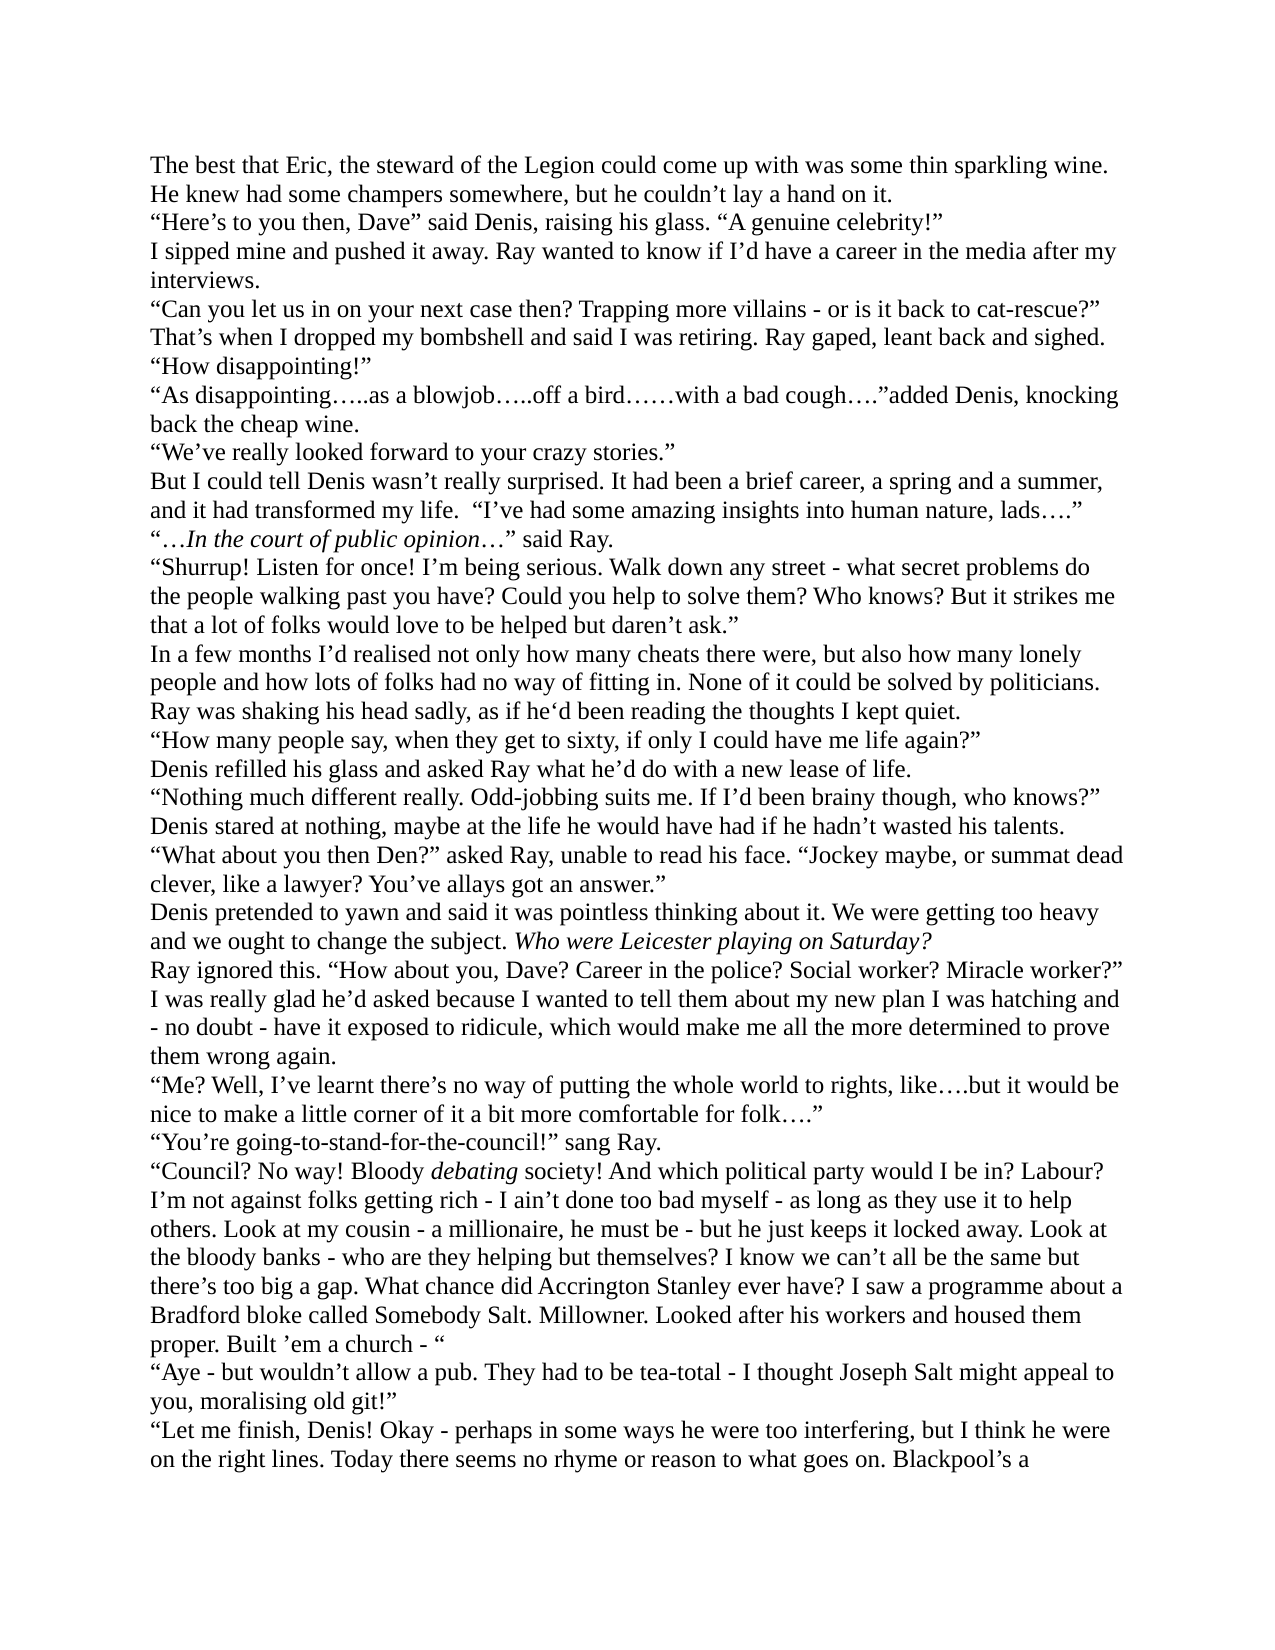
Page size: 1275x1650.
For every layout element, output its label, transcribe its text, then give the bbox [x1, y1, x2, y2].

text I sipped mine and pushed it away. Ray wanted to know if I’d have a career in the media after my interviews. [150, 236, 1125, 294]
text Denis pretended to yawn and said it was pointless thinking about it. We were getting too heavy and we ought to change the subject. Who were Leicester playing on Saturday? [150, 897, 1125, 955]
text Denis stared at nothing, maybe at the life he would have had if he hadn’t wasted his talents. [150, 811, 1125, 840]
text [150, 1415, 1125, 1472]
text I was really glad he’d asked because I wanted to tell them about my new plan I was hatching and - no doubt - have it exposed to ridicule, which would make me all the more determined to prove them wrong again. [150, 984, 1125, 1070]
text “What about you then Den?” asked Ray, unable to read his face. “Jockey maybe, or summat dead clever, like a lawyer? You’ve allays got an answer.” [150, 840, 1125, 897]
text “Council? No way! Bloody debating society! And which political party would I be in? Labour? I’m not against folks getting rich - I ain’t done too bad myself - as long as they use it to help others. Look at my cousin - a millionaire, he must be - but he just keeps it locked away. Look at the bloody banks - who are they helping but themselves? I know we can’t all be the same but there’s too big a gap. What chance did Accrington Stanley ever have? I saw a programme about a Bradford bloke called Somebody Salt. Millowner. Looked after his workers and housed them proper. Built ’em a church - “ [150, 1156, 1125, 1357]
text “Can you let us in on your next case then? Trapping more villains - or is it back to cat-rescue?” [150, 294, 1125, 322]
text “Aye - but wouldn’t allow a pub. They had to be tea-total - I thought Joseph Salt might appeal to you, moralising old git!” [150, 1357, 1125, 1415]
text But I could tell Denis wasn’t really surprised. It had been a brief career, a spring and a summer, and it had transformed my life. “I’ve had some amazing insights into human nature, lads….” [150, 466, 1125, 524]
text In a few months I’d realised not only how many cheats there were, but also how many lonely people and how lots of folks had no way of fitting in. None of it could be solved by politicians. Ray was shaking his head sadly, as if he‘d been reading the thoughts I kept quiet. [150, 639, 1125, 725]
text “…In the court of public opinion…” said Ray. [150, 524, 1125, 552]
text “How disappointing!” [150, 351, 1125, 380]
text “Nothing much different really. Odd-jobbing suits me. If I’d been brainy though, who knows?” [150, 782, 1125, 811]
text “Here’s to you then, Dave” said Denis, raising his glass. “A genuine celebrity!” [150, 207, 1125, 236]
text “Me? Well, I’ve learnt there’s no way of putting the whole world to rights, like….but it would be nice to make a little corner of it a bit more comfortable for folk….” [150, 1070, 1125, 1127]
text “We’ve really looked forward to your crazy stories.” [150, 437, 1125, 466]
text “You’re going-to-stand-for-the-council!” sang Ray. [150, 1127, 1125, 1156]
text The best that Eric, the steward of the Legion could come up with was some thin sparkling wine. He knew had some champers somewhere, but he couldn’t lay a hand on it. [150, 150, 1125, 207]
text “As disappointing…..as a blowjob…..off a bird……with a bad cough….”added Denis, knocking back the cheap wine. [150, 380, 1125, 437]
text “Shurrup! Listen for once! I’m being serious. Walk down any street - what secret problems do the people walking past you have? Could you help to solve them? Who knows? But it strikes me that a lot of folks would love to be helped but daren’t ask.” [150, 552, 1125, 639]
text That’s when I dropped my bombshell and said I was retiring. Ray gaped, leant back and sighed. [150, 322, 1125, 351]
text Denis refilled his glass and asked Ray what he’d do with a new lease of life. [150, 754, 1125, 782]
text Ray ignored this. “How about you, Dave? Career in the police? Social worker? Miracle worker?” [150, 955, 1125, 984]
text “How many people say, when they get to sixty, if only I could have me life again?” [150, 725, 1125, 754]
